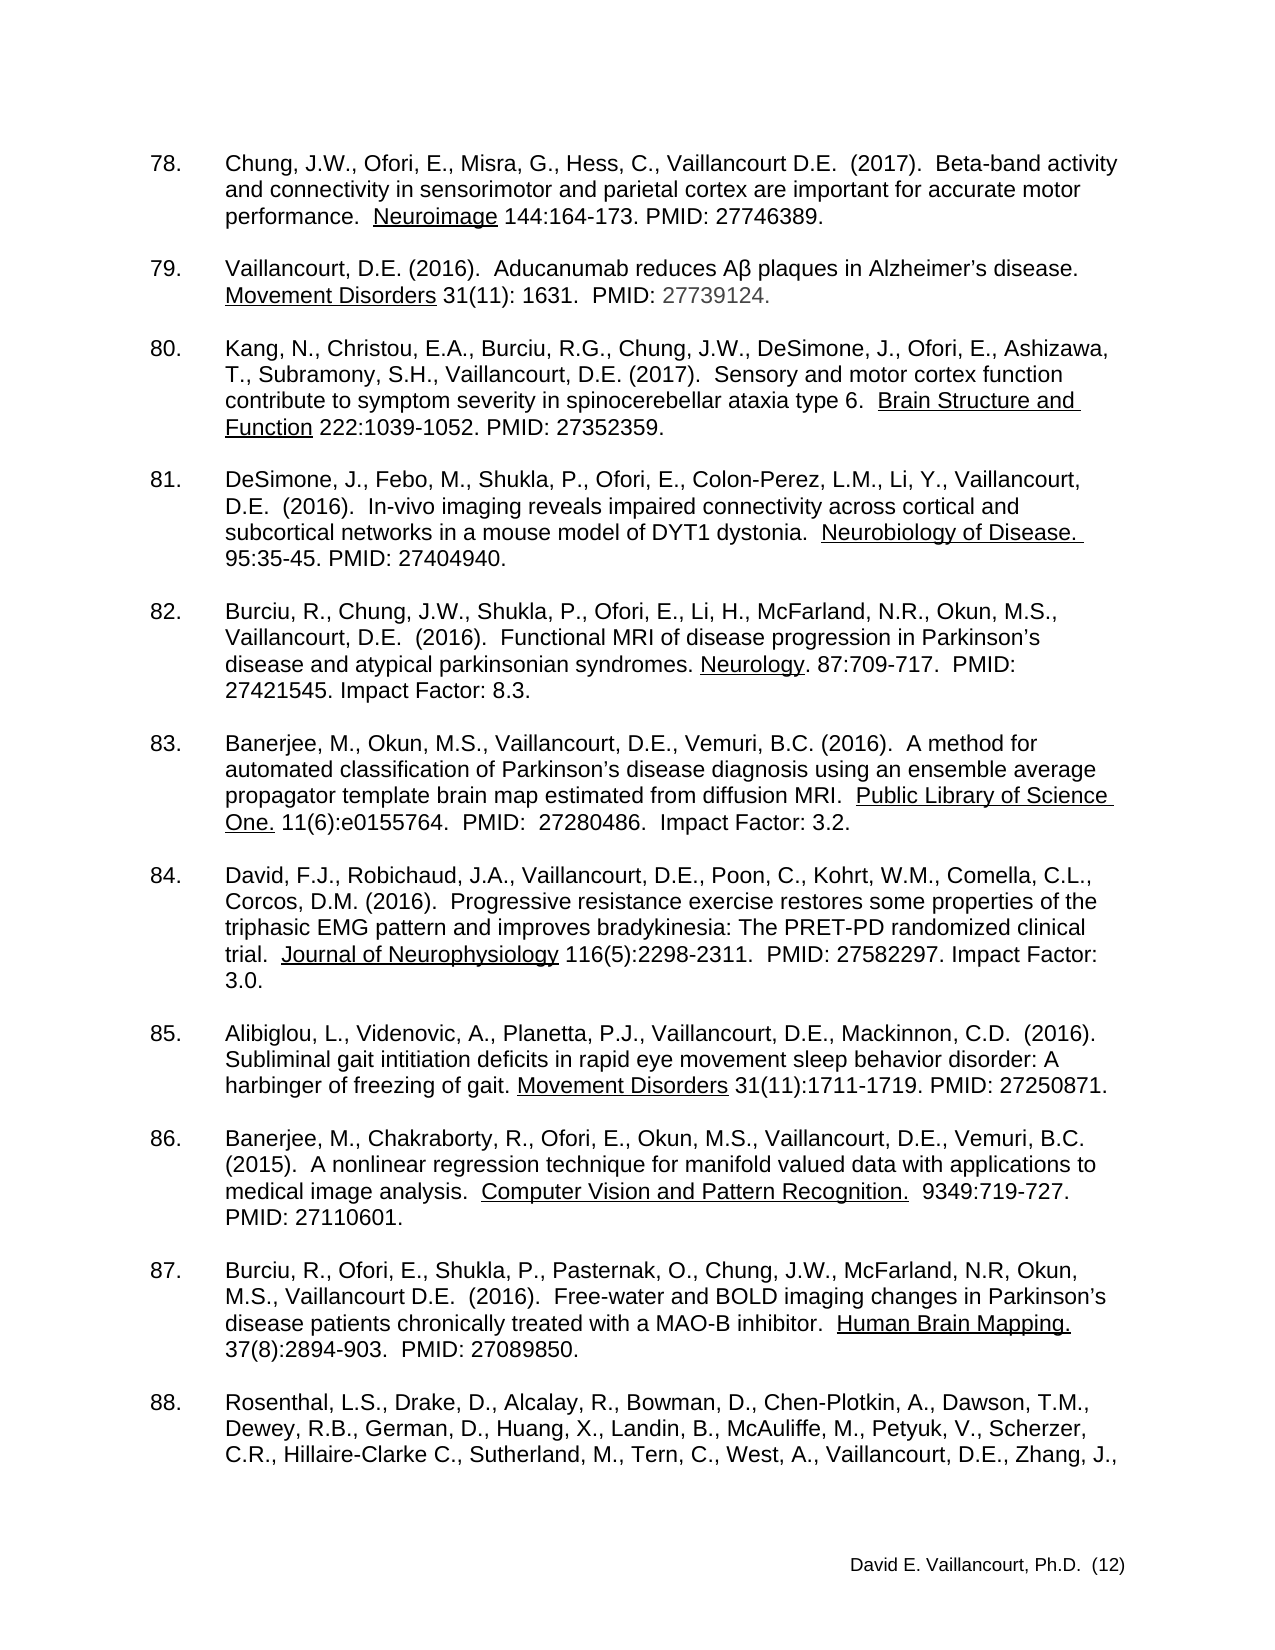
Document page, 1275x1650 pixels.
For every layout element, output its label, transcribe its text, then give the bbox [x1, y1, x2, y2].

list Kang, N., Christou, E.A., Burciu, R.G., Chung, J.W., DeSimone, J., Ofori, E., Ashizawa, T., Subramony, S.H., Vaillancourt, D.E. (2017). Sensory and motor cortex function contribute to symptom severity in spinocerebellar ataxia type 6. Brain Structure and Function 222:1039-1052. PMID: 27352359. [150, 334, 1125, 440]
list Chung, J.W., Ofori, E., Misra, G., Hess, C., Vaillancourt D.E. (2017). Beta-band activity and connectivity in sensorimotor and parietal cortex are important for accurate motor performance. Neuroimage 144:164-173. PMID: 27746389. [150, 150, 1125, 229]
list Alibiglou, L., Videnovic, A., Planetta, P.J., Vaillancourt, D.E., Mackinnon, C.D. (2016). Subliminal gait intitiation deficits in rapid eye movement sleep behavior disorder: A harbinger of freezing of gait. Movement Disorders 31(11):1711-1719. PMID: 27250871. [150, 1020, 1125, 1099]
list Vaillancourt, D.E. (2016). Aducanumab reduces Aβ plaques in Alzheimer’s disease. Movement Disorders 31(11): 1631. PMID: 27739124. [150, 255, 1125, 308]
list Burciu, R., Ofori, E., Shukla, P., Pasternak, O., Chung, J.W., McFarland, N.R, Okun, M.S., Vaillancourt D.E. (2016). Free-water and BOLD imaging changes in Parkinson’s disease patients chronically treated with a MAO-B inhibitor. Human Brain Mapping. 37(8):2894-903. PMID: 27089850. [150, 1257, 1125, 1362]
list David, F.J., Robichaud, J.A., Vaillancourt, D.E., Poon, C., Kohrt, W.M., Comella, C.L., Corcos, D.M. (2016). Progressive resistance exercise restores some properties of the triphasic EMG pattern and improves bradykinesia: The PRET-PD randomized clinical trial. Journal of Neurophysiology 116(5):2298-2311. PMID: 27582297. Impact Factor: 3.0. [150, 862, 1125, 993]
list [150, 1389, 1125, 1468]
list Banerjee, M., Okun, M.S., Vaillancourt, D.E., Vemuri, B.C. (2016). A method for automated classification of Parkinson’s disease diagnosis using an ensemble average propagator template brain map estimated from diffusion MRI. Public Library of Science One. 11(6):e0155764. PMID: 27280486. Impact Factor: 3.2. [150, 730, 1125, 835]
list DeSimone, J., Febo, M., Shukla, P., Ofori, E., Colon-Perez, L.M., Li, Y., Vaillancourt, D.E. (2016). In-vivo imaging reveals impaired connectivity across cortical and subcortical networks in a mouse model of DYT1 dystonia. Neurobiology of Disease. 95:35-45. PMID: 27404940. [150, 466, 1125, 572]
list Banerjee, M., Chakraborty, R., Ofori, E., Okun, M.S., Vaillancourt, D.E., Vemuri, B.C. (2015). A nonlinear regression technique for manifold valued data with applications to medical image analysis. Computer Vision and Pattern Recognition. 9349:719-727. PMID: 27110601. [150, 1125, 1125, 1231]
list Burciu, R., Chung, J.W., Shukla, P., Ofori, E., Li, H., McFarland, N.R., Okun, M.S., Vaillancourt, D.E. (2016). Functional MRI of disease progression in Parkinson’s disease and atypical parkinsonian syndromes. Neurology. 87:709-717. PMID: 27421545. Impact Factor: 8.3. [150, 598, 1125, 703]
